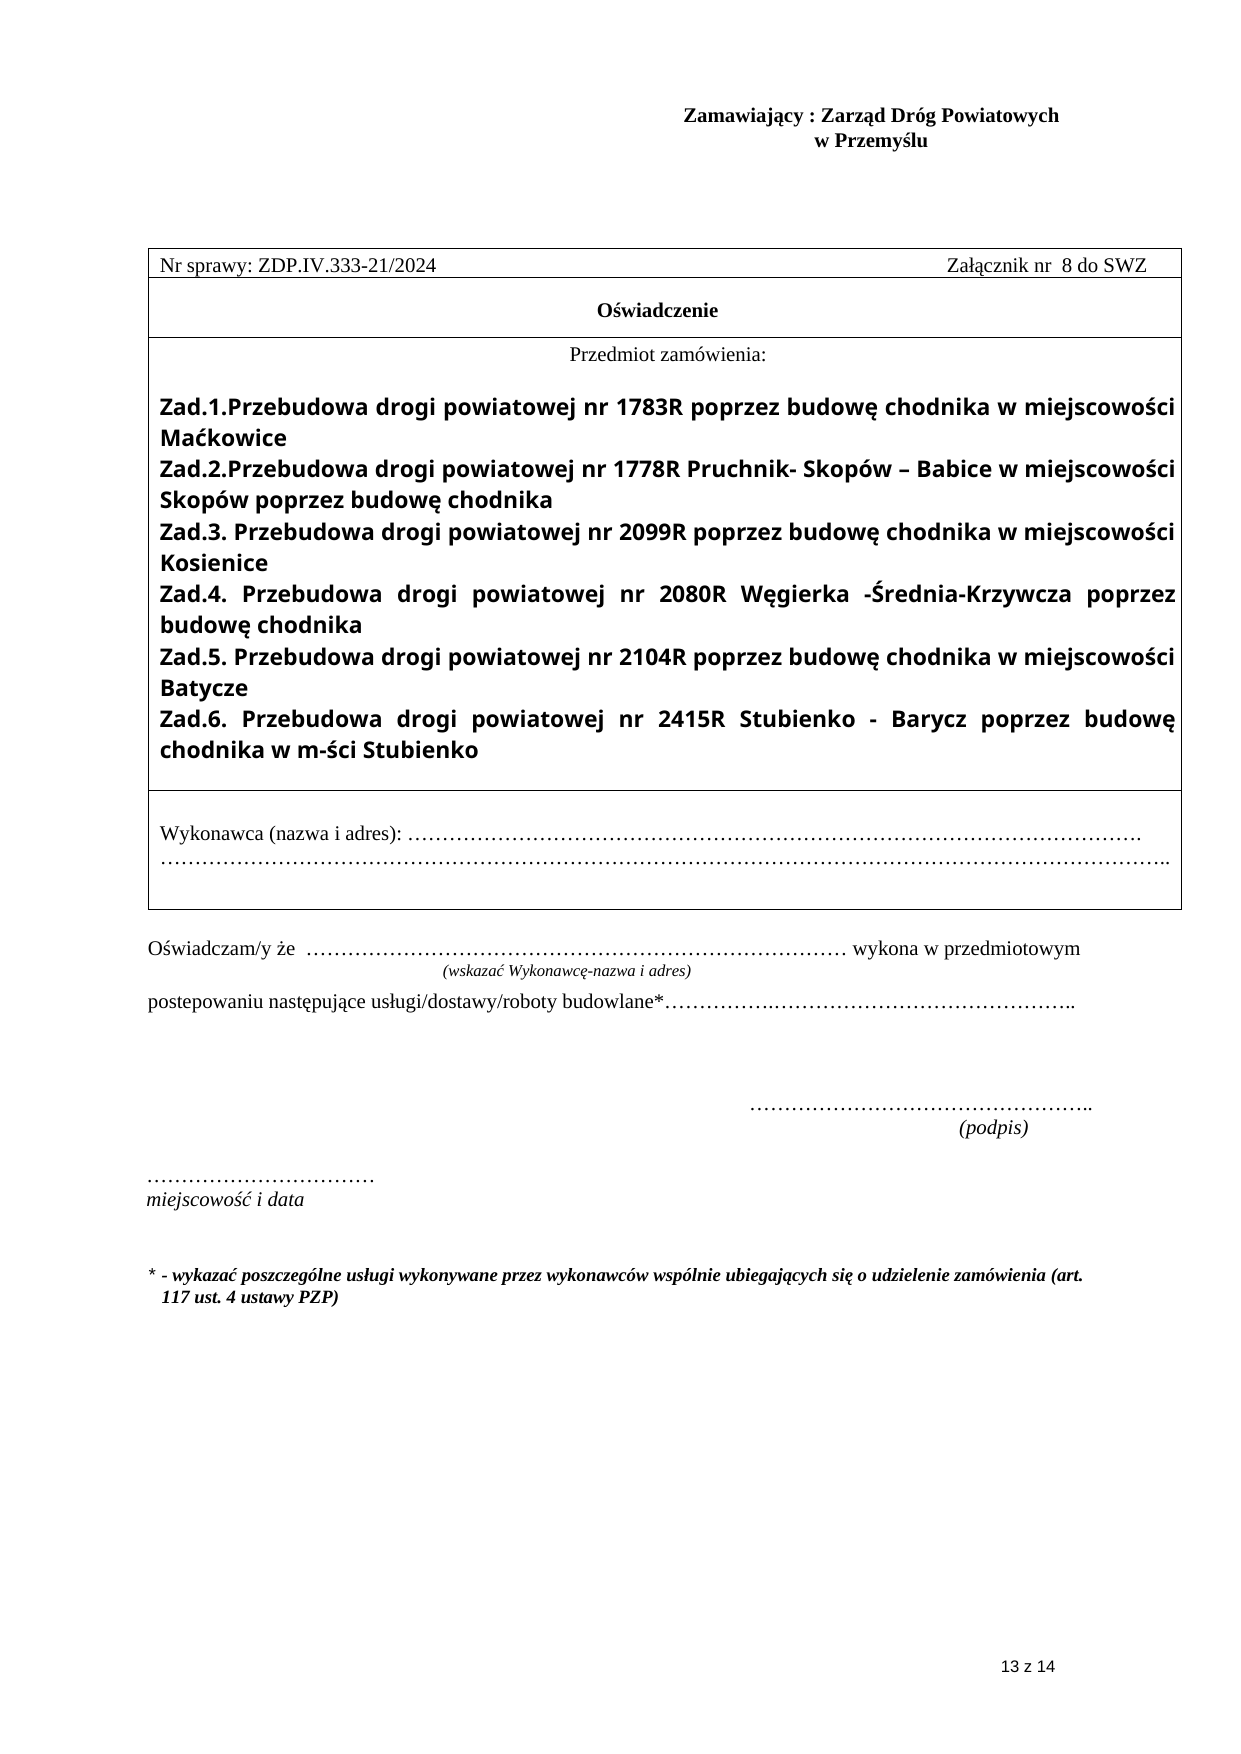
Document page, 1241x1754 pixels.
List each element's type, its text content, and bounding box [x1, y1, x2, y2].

text Oświadczam/y że …………………………………………………………………… wykona w przedmiotowym [148, 936, 1093, 960]
text (wskazać Wykonawcę-nazwa i adres) [369, 960, 1093, 979]
text miejscowość i data [146, 1187, 1092, 1211]
table_cell Oświadczenie [149, 278, 1181, 337]
text postepowaniu następujące usługi/dostawy/roboty budowlane*…………….…………………………………….. [148, 989, 1093, 1013]
text Zamawiający : Zarząd Dróg Powiatowych [148, 103, 1092, 127]
table_cell Wykonawca (nazwa i adres): ……………………………………………………………………………………………. ……………………………………………………………………………………………………………………………….. [149, 791, 1181, 909]
table_cell Przedmiot zamówienia: Zad.1.Przebudowa drogi powiatowej nr 1783R poprzez budowę chodnika w miejscowości Maćkowice Zad.2.Przebudowa drogi powiatowej nr 1778R Pruchnik- Skopów – Babice w miejscowości Skopów poprzez budowę chodnika Zad.3. Przebudowa drogi powiatowej nr 2099R poprzez budowę chodnika w miejscowości Kosienice Zad.4. Przebudowa drogi powiatowej nr 2080R Węgierka -Średnia-Krzywcza poprzez budowę chodnika Zad.5. Przebudowa drogi powiatowej nr 2104R poprzez budowę chodnika w miejscowości Batycze Zad.6. Przebudowa drogi powiatowej nr 2415R Stubienko - Barycz poprzez budowę chodnika w m-ści Stubienko [149, 338, 1181, 789]
text (podpis) [148, 1115, 1092, 1139]
text ………………………………………….. [146, 1091, 1092, 1115]
list - wykazać poszczególne usługi wykonywane przez wykonawców wspólnie ubiegających się o udzielenie zamówienia (art. 117 ust. 4 ustawy PZP) [148, 1264, 1092, 1307]
text …………………………… [146, 1163, 1092, 1187]
text w Przemyślu [148, 127, 1092, 152]
table_header Nr sprawy: ZDP.IV.333-21/2024 Załącznik nr 8 do SWZ [149, 249, 1181, 277]
